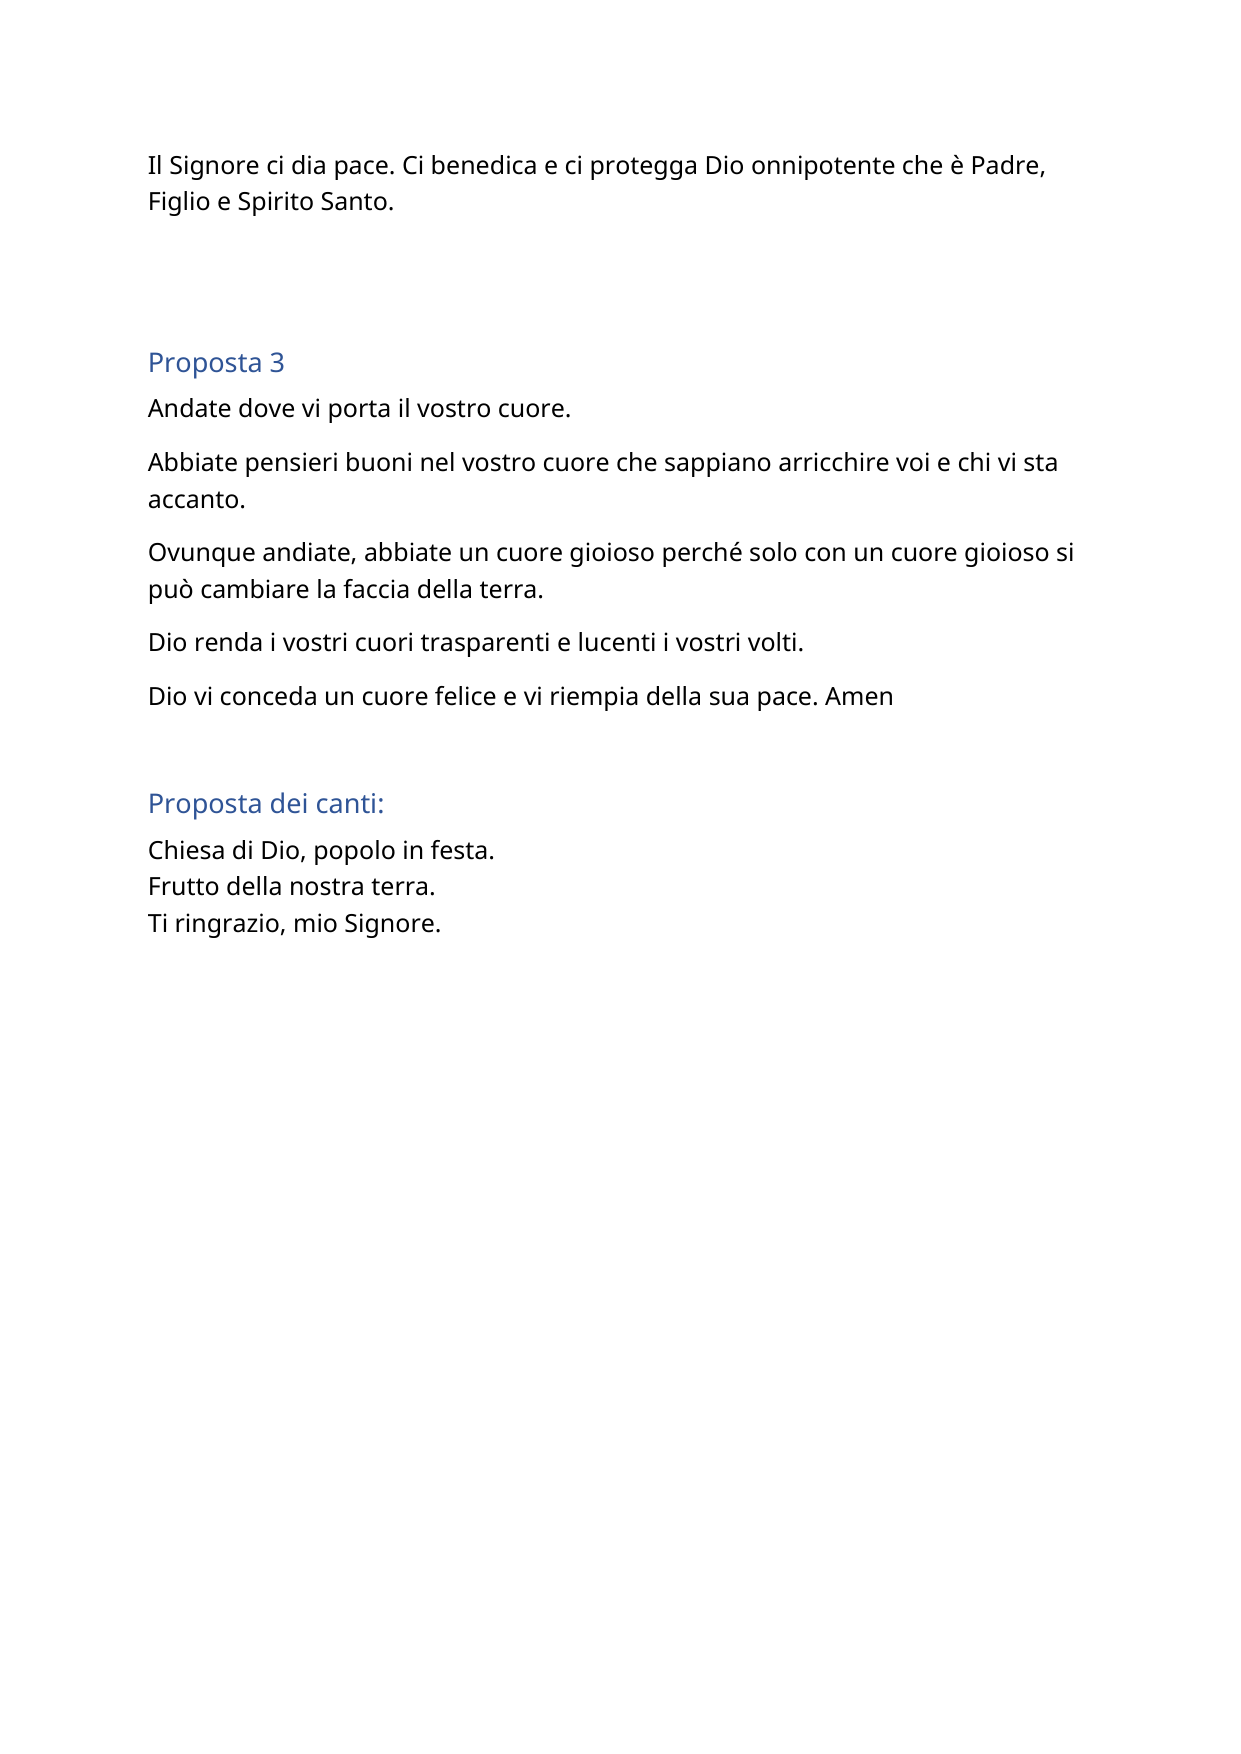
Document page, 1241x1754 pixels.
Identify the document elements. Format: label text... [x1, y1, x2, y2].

text Dio renda i vostri cuori trasparenti e lucenti i vostri volti. [148, 625, 1093, 659]
text Dio vi conceda un cuore felice e vi riempia della sua pace. Amen [148, 678, 1093, 712]
subtitle Proposta dei canti: [148, 784, 1093, 821]
text Ti ringrazio, mio Signore. [148, 906, 1093, 940]
text Il Signore ci dia pace. Ci benedica e ci protegga Dio onnipotente che è Padre, Figlio e Spirito Santo. [148, 148, 1093, 218]
text Frutto della nostra terra. [148, 869, 1093, 903]
text Andate dove vi porta il vostro cuore. [148, 391, 1093, 425]
subtitle Proposta 3 [148, 343, 1093, 380]
text Abbiate pensieri buoni nel vostro cuore che sappiano arricchire voi e chi vi sta accanto. [148, 444, 1093, 515]
text Ovunque andiate, abbiate un cuore gioioso perché solo con un cuore gioioso si può cambiare la faccia della terra. [148, 535, 1093, 606]
text Chiesa di Dio, popolo in festa. [148, 832, 1093, 866]
